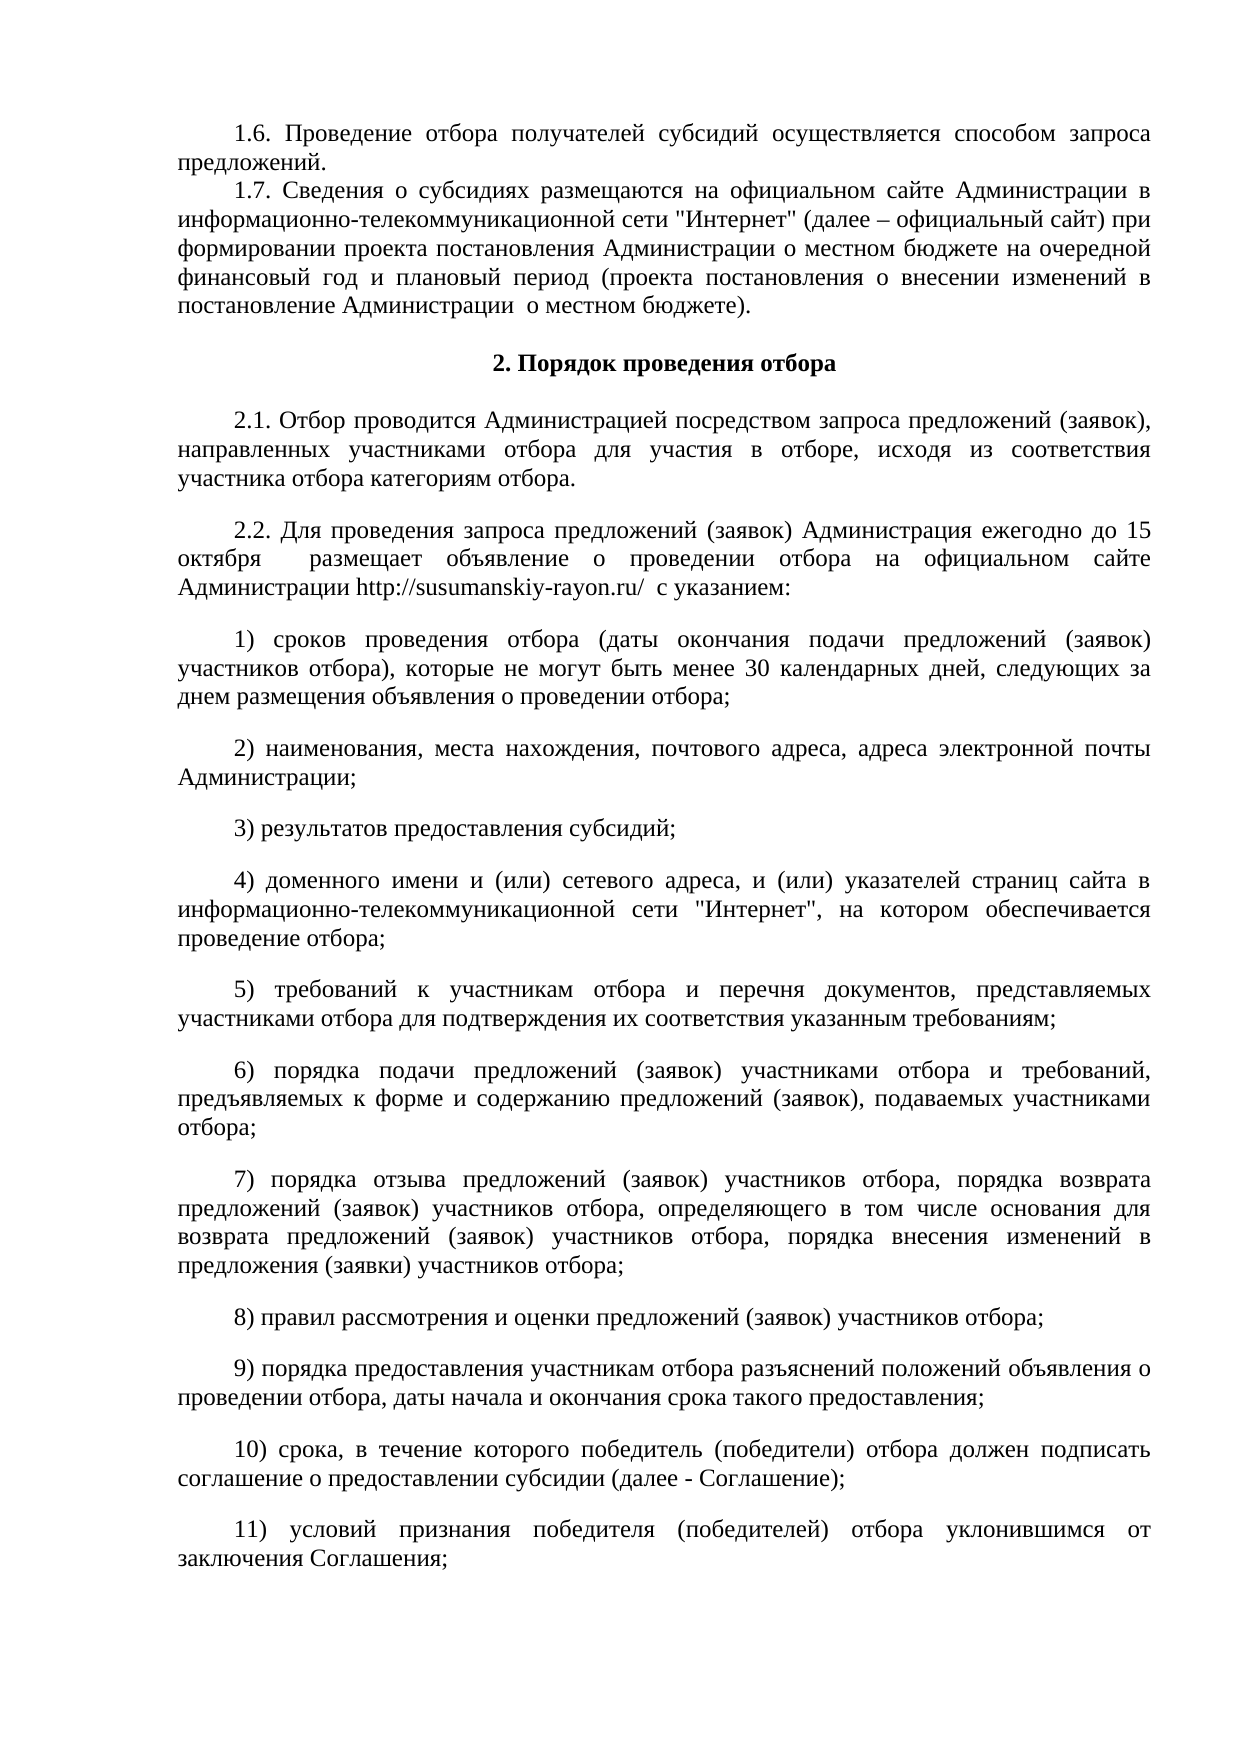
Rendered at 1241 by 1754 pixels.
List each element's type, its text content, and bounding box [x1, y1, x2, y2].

text 4) доменного имени и (или) сетевого адреса, и (или) указателей страниц сайта в информационно-телекоммуникационной сети "Интернет", на котором обеспечивается проведение отбора; [177, 865, 1152, 951]
text 1) сроков проведения отбора (даты окончания подачи предложений (заявок) участников отбора), которые не могут быть менее 30 календарных дней, следующих за днем размещения объявления о проведении отбора; [177, 624, 1152, 710]
text 9) порядка предоставления участникам отбора разъяснений положений объявления о проведении отбора, даты начала и окончания срока такого предоставления; [177, 1353, 1152, 1411]
text 1.7. Сведения о субсидиях размещаются на официальном сайте Администрации в информационно-телекоммуникационной сети "Интернет" (далее – официальный сайт) при формировании проекта постановления Администрации о местном бюджете на очередной финансовый год и плановый период (проекта постановления о внесении изменений в постановление Администрации о местном бюджете). [177, 176, 1152, 319]
text 1.6. Проведение отбора получателей субсидий осуществляется способом запроса предложений. [177, 118, 1152, 176]
text 2.1. Отбор проводится Администрацией посредством запроса предложений (заявок), направленных участниками отбора для участия в отборе, исходя из соответствия участника отбора категориям отбора. [177, 406, 1152, 492]
text 6) порядка подачи предложений (заявок) участниками отбора и требований, предъявляемых к форме и содержанию предложений (заявок), подаваемых участниками отбора; [177, 1055, 1152, 1141]
text 5) требований к участникам отбора и перечня документов, представляемых участниками отбора для подтверждения их соответствия указанным требованиям; [177, 974, 1152, 1032]
title 2. Порядок проведения отбора [177, 348, 1152, 377]
text 11) условий признания победителя (победителей) отбора уклонившимся от заключения Соглашения; [177, 1514, 1152, 1572]
text 3) результатов предоставления субсидий; [177, 813, 1152, 842]
text 10) срока, в течение которого победитель (победители) отбора должен подписать соглашение о предоставлении субсидии (далее - Соглашение); [177, 1434, 1152, 1491]
text 2) наименования, места нахождения, почтового адреса, адреса электронной почты Администрации; [177, 733, 1152, 791]
text 7) порядка отзыва предложений (заявок) участников отбора, порядка возврата предложений (заявок) участников отбора, определяющего в том числе основания для возврата предложений (заявок) участников отбора, порядка внесения изменений в предложения (заявки) участников отбора; [177, 1164, 1152, 1279]
text 8) правил рассмотрения и оценки предложений (заявок) участников отбора; [177, 1302, 1152, 1331]
text 2.2. Для проведения запроса предложений (заявок) Администрация ежегодно до 15 октября размещает объявление о проведении отбора на официальном сайте Администрации http://susumanskiy-rayon.ru/ с указанием: [177, 515, 1152, 601]
